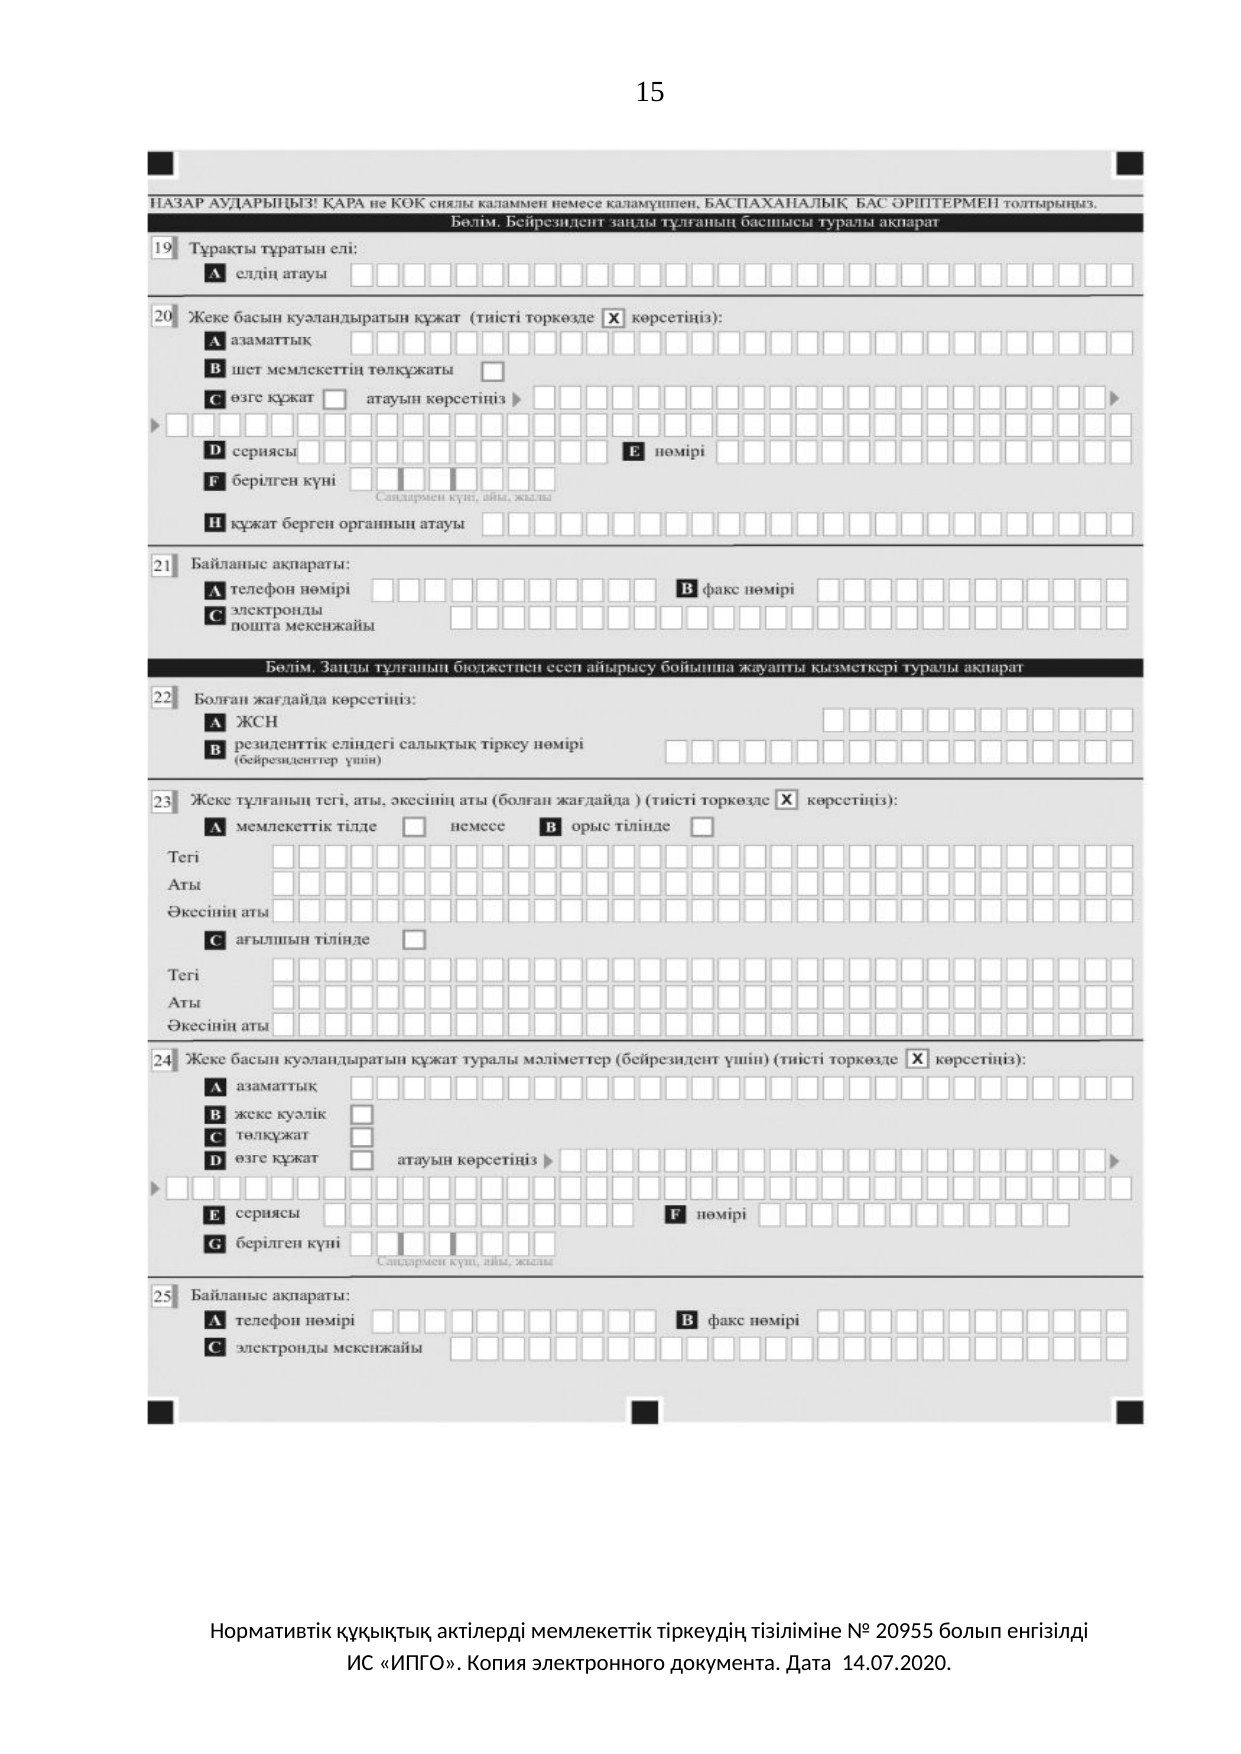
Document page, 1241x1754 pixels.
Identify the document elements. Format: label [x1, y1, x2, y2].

picture [147, 147, 1148, 1428]
